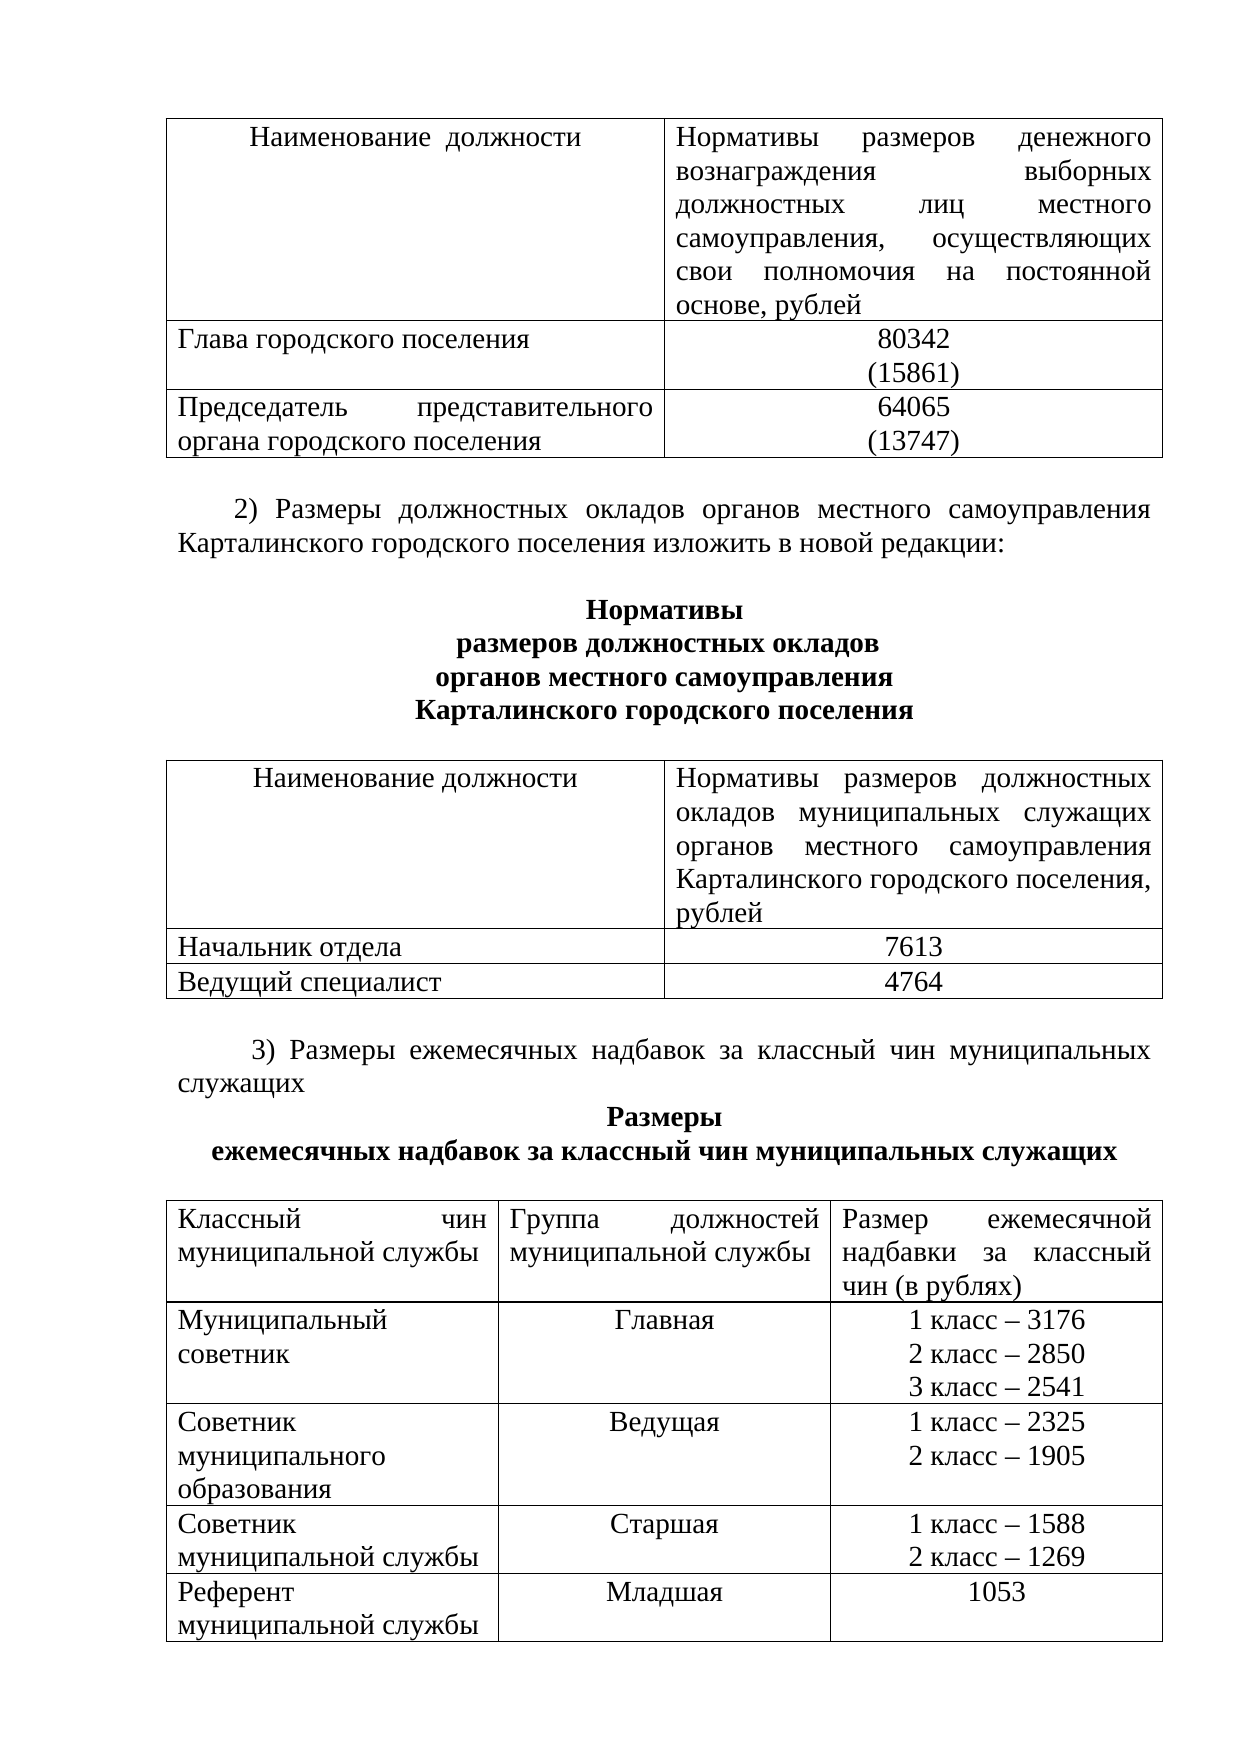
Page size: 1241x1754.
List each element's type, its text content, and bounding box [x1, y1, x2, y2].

table_header Нормативы размеров должностных окладов муниципальных служащих органов местного самоуправления Карталинского городского поселения, рублей [665, 761, 1162, 928]
table_cell Советник муниципального образования [167, 1404, 498, 1505]
text 3) Размеры ежемесячных надбавок за классный чин муниципальных служащих [177, 1032, 1152, 1099]
table_header Группа должностей муниципальной службы [499, 1201, 830, 1301]
table_header Размер ежемесячной надбавки за классный чин (в рублях) [831, 1201, 1162, 1301]
text Карталинского городского поселения [177, 692, 1152, 726]
table_cell Старшая [499, 1506, 830, 1573]
table_cell Ведущая [499, 1404, 830, 1505]
table_cell 80342 (15861) [665, 321, 1162, 388]
text Размеры [177, 1099, 1152, 1133]
table_cell Председатель представительного органа городского поселения [167, 390, 664, 457]
table_cell 64065 (13747) [665, 390, 1162, 457]
text размеров должностных окладов [177, 625, 1152, 659]
table_cell 1053 [831, 1574, 1162, 1641]
text 2) Размеры должностных окладов органов местного самоуправления Карталинского городского поселения изложить в новой редакции: [177, 491, 1152, 558]
table_cell 4764 [665, 964, 1162, 997]
table_cell 1 класс – 1588 2 класс – 1269 [831, 1506, 1162, 1573]
table_cell Референт муниципальной службы [167, 1574, 498, 1641]
text органов местного самоуправления [177, 659, 1152, 692]
table_cell Муниципальный советник [167, 1303, 498, 1403]
table_cell 1 класс – 2325 2 класс – 1905 [831, 1404, 1162, 1505]
text Нормативы [177, 592, 1152, 625]
table_header Наименование должности [167, 761, 664, 928]
table_cell Начальник отдела [167, 929, 664, 963]
table_header Классный чин муниципальной службы [167, 1201, 498, 1301]
table_cell Ведущий специалист [167, 964, 664, 997]
table_header Нормативы размеров денежного вознаграждения выборных должностных лиц местного самоуправления, осуществляющих свои полномочия на постоянной основе, рублей [665, 119, 1162, 320]
table_header Наименование должности [167, 119, 664, 320]
table_cell 7613 [665, 929, 1162, 963]
table_cell Глава городского поселения [167, 321, 664, 388]
table_cell Советник муниципальной службы [167, 1506, 498, 1573]
table_cell Младшая [499, 1574, 830, 1641]
table_cell 1 класс – 3176 2 класс – 2850 3 класс – 2541 [831, 1303, 1162, 1403]
table_cell Главная [499, 1303, 830, 1403]
text ежемесячных надбавок за классный чин муниципальных служащих [177, 1133, 1152, 1166]
